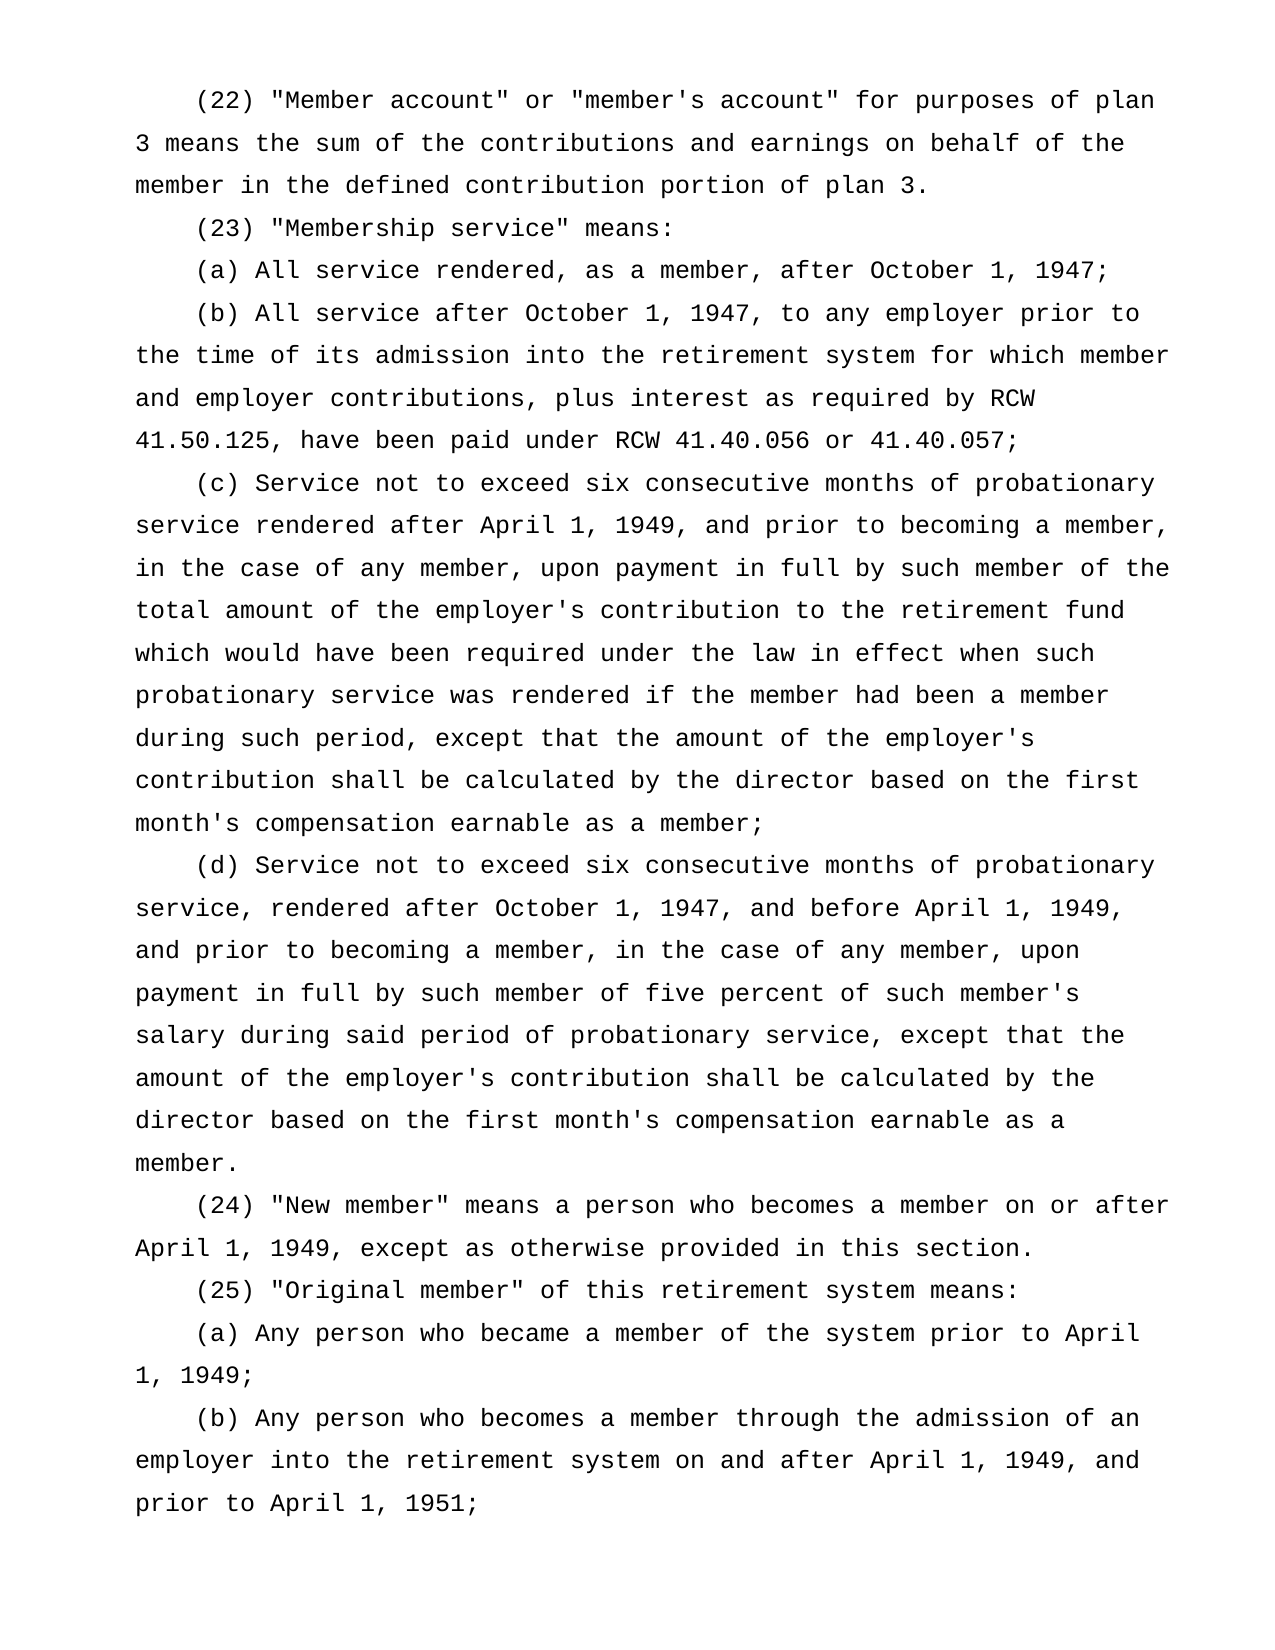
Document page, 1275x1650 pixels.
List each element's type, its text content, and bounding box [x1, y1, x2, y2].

text (d) Service not to exceed six consecutive months of probationary service, rendered after October 1, 1947, and before April 1, 1949, and prior to becoming a member, in the case of any member, upon payment in full by such member of five percent of such member's salary during said period of probationary service, except that the amount of the employer's contribution shall be calculated by the director based on the first month's compensation earnable as a member. [135, 840, 1170, 1180]
text (23) "Membership service" means: [135, 202, 1170, 245]
text (24) "New member" means a person who becomes a member on or after April 1, 1949, except as otherwise provided in this section. [135, 1180, 1170, 1265]
text (c) Service not to exceed six consecutive months of probationary service rendered after April 1, 1949, and prior to becoming a member, in the case of any member, upon payment in full by such member of the total amount of the employer's contribution to the retirement fund which would have been required under the law in effect when such probationary service was rendered if the member had been a member during such period, except that the amount of the employer's contribution shall be calculated by the director based on the first month's compensation earnable as a member; [135, 457, 1170, 840]
text (22) "Member account" or "member's account" for purposes of plan 3 means the sum of the contributions and earnings on behalf of the member in the defined contribution portion of plan 3. [135, 75, 1170, 202]
text (b) Any person who becomes a member through the admission of an employer into the retirement system on and after April 1, 1949, and prior to April 1, 1951; [135, 1392, 1170, 1520]
text (25) "Original member" of this retirement system means: [135, 1265, 1170, 1307]
text (a) All service rendered, as a member, after October 1, 1947; [135, 245, 1170, 287]
text (b) All service after October 1, 1947, to any employer prior to the time of its admission into the retirement system for which member and employer contributions, plus interest as required by RCW 41.50.125, have been paid under RCW 41.40.056 or 41.40.057; [135, 287, 1170, 457]
text (a) Any person who became a member of the system prior to April 1, 1949; [135, 1307, 1170, 1392]
